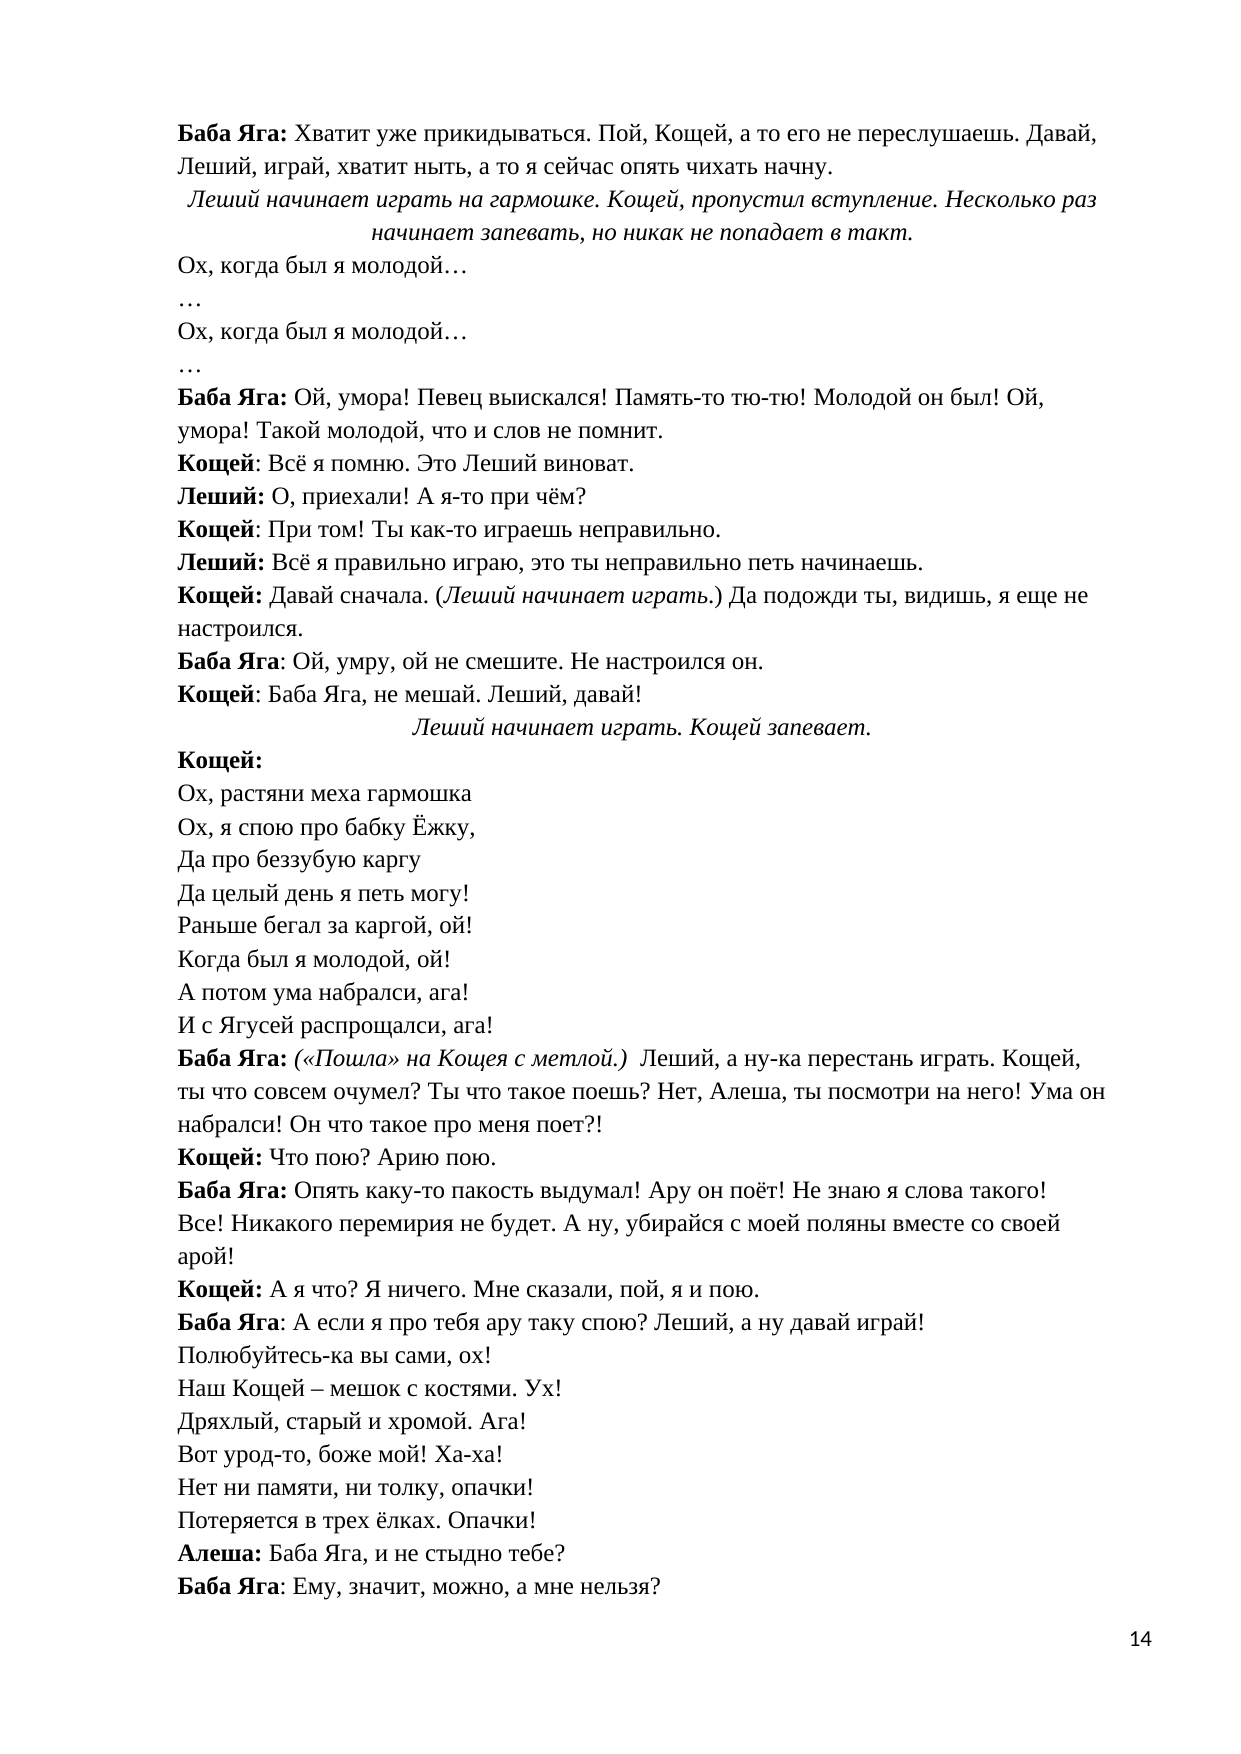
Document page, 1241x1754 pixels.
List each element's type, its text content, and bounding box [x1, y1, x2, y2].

text Вот урод-то, боже мой! Ха-ха! [177, 1439, 1107, 1468]
text Леший начинает играть на гармошке. Кощей, пропустил вступление. Несколько раз начинает запевать, но никак не попадает в такт. [177, 184, 1107, 246]
text Ох, я спою про бабку Ёжку, [177, 812, 1107, 840]
text … [177, 349, 1107, 378]
text Ох, растяни меха гармошка [177, 778, 1107, 807]
text Кощей: А я что? Я ничего. Мне сказали, пой, я и пою. [177, 1274, 1107, 1303]
text И с Ягусей распрощалси, ага! [177, 1010, 1107, 1038]
text Все! Никакого перемирия не будет. А ну, убирайся с моей поляны вместе со своей арой! [177, 1208, 1107, 1269]
text Баба Яга: А если я про тебя ару таку спою? Леший, а ну давай играй! [177, 1307, 1107, 1336]
text Баба Яга: Ой, умру, ой не смешите. Не настроился он. [177, 646, 1107, 675]
text Раньше бегал за каргой, ой! [177, 911, 1107, 939]
text Да про беззубую каргу [177, 844, 1107, 873]
text Кощей: Что пою? Арию пою. [177, 1142, 1107, 1171]
text … [177, 283, 1107, 312]
text Баба Яга: Хватит уже прикидываться. Пой, Кощей, а то его не переслушаешь. Давай, Леший, играй, хватит ныть, а то я сейчас опять чихать начну. [177, 118, 1107, 180]
text Баба Яга: Опять каку-то пакость выдумал! Ару он поёт! Не знаю я слова такого! [177, 1175, 1107, 1203]
text Нет ни памяти, ни толку, опачки! [177, 1472, 1107, 1501]
text Кощей: При том! Ты как-то играешь неправильно. [177, 514, 1107, 543]
text Ох, когда был я молодой… [177, 316, 1107, 345]
text Баба Яга: Ой, умора! Певец выискался! Память-то тю-тю! Молодой он был! Ой, умора! Такой молодой, что и слов не помнит. [177, 382, 1107, 444]
text А потом ума набралси, ага! [177, 977, 1107, 1005]
text Дряхлый, старый и хромой. Ага! [177, 1406, 1107, 1435]
text Кощей: Всё я помню. Это Леший виноват. [177, 448, 1107, 477]
text Кощей: [177, 746, 1107, 774]
text Кощей: Баба Яга, не мешай. Леший, давай! [177, 679, 1107, 708]
text Алеша: Баба Яга, и не стыдно тебе? [177, 1538, 1107, 1567]
text Баба Яга: («Пошла» на Кощея с метлой.) Леший, а ну-ка перестань играть. Кощей, ты что совсем очумел? Ты что такое поешь? Нет, Алеша, ты посмотри на него! Ума он набралси! Он что такое про меня поет?! [177, 1043, 1107, 1137]
text Когда был я молодой, ой! [177, 944, 1107, 972]
text Леший: Всё я правильно играю, это ты неправильно петь начинаешь. [177, 547, 1107, 576]
text Баба Яга: Ему, значит, можно, а мне нельзя? [177, 1571, 1107, 1600]
text Леший начинает играть. Кощей запевает. [177, 712, 1107, 741]
text Потеряется в трех ёлках. Опачки! [177, 1505, 1107, 1534]
text Ох, когда был я молодой… [177, 250, 1107, 279]
text Наш Кощей – мешок с костями. Ух! [177, 1373, 1107, 1402]
text Полюбуйтесь-ка вы сами, ох! [177, 1340, 1107, 1369]
text Кощей: Давай сначала. (Леший начинает играть.) Да подожди ты, видишь, я еще не настроился. [177, 580, 1107, 642]
text Леший: О, приехали! А я-то при чём? [177, 481, 1107, 510]
text Да целый день я петь могу! [177, 878, 1107, 906]
